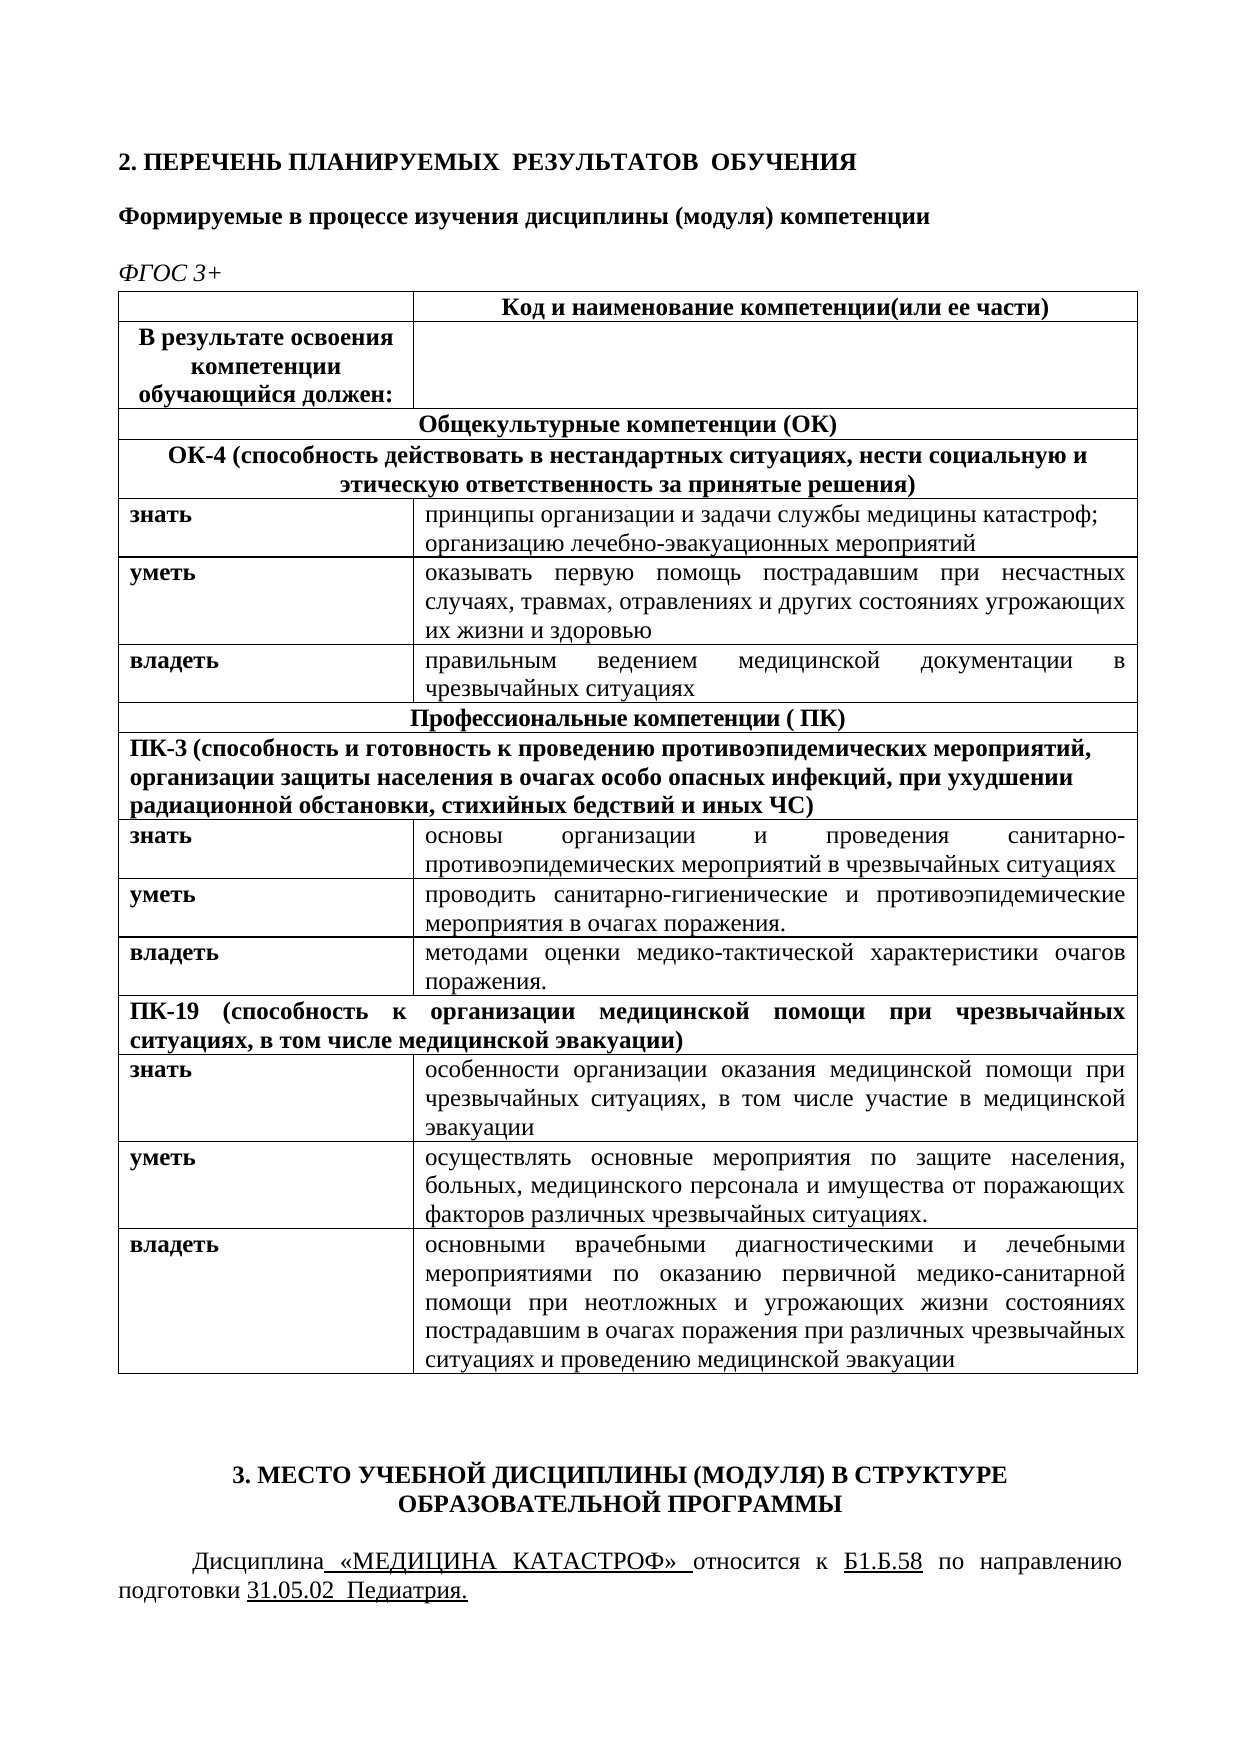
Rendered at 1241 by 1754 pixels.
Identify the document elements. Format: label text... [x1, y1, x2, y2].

table_cell знать [119, 820, 413, 878]
text 3. МЕСТО УЧЕБНОЙ ДИСЦИПЛИНЫ (МОДУЛЯ) В СТРУКТУРЕ ОБРАЗОВАТЕЛЬНОЙ ПРОГРАММЫ [118, 1460, 1122, 1518]
table_cell знать [119, 1055, 413, 1141]
table_cell уметь [119, 1142, 413, 1228]
table_cell оказывать первую помощь пострадавшим при несчастных случаях, травмах, отравлениях и других состояниях угрожающих их жизни и здоровью [414, 558, 1137, 644]
table_cell методами оценки медико-тактической характеристики очагов поражения. [414, 938, 1137, 995]
table_cell Общекультурные компетенции (ОК) [119, 409, 1137, 439]
table_cell особенности организации оказания медицинской помощи при чрезвычайных ситуациях, в том числе участие в медицинской эвакуации [414, 1055, 1137, 1141]
table_header Код и наименование компетенции(или ее части) [414, 292, 1137, 321]
table_cell знать [119, 499, 413, 556]
table_cell [414, 322, 1137, 408]
table_cell владеть [119, 645, 413, 702]
table_header [119, 292, 413, 321]
table_cell уметь [119, 558, 413, 644]
table_cell правильным ведением медицинской документации в чрезвычайных ситуациях [414, 645, 1137, 702]
table_cell владеть [119, 1229, 413, 1373]
text ФГОС 3+ [118, 258, 1122, 287]
text Дисциплина «МЕДИЦИНА КАТАСТРОФ» относится к Б1.Б.58 по направлению подготовки 31.05.02 Педиатрия. [118, 1546, 1122, 1604]
list 2. ПЕРЕЧЕНЬ ПЛАНИРУЕМЫХ РЕЗУЛЬТАТОВ ОБУЧЕНИЯ [118, 147, 1122, 176]
table_cell ПК-3 (способность и готовность к проведению противоэпидемических мероприятий, организации защиты населения в очагах особо опасных инфекций, при ухудшении радиационной обстановки, стихийных бедствий и иных ЧС) [119, 733, 1137, 819]
table_cell Профессиональные компетенции ( ПК) [119, 703, 1137, 732]
table_cell ПК-19 (способность к организации медицинской помощи при чрезвычайных ситуациях, в том числе медицинской эвакуации) [119, 996, 1137, 1053]
text Формируемые в процессе изучения дисциплины (модуля) компетенции [118, 201, 1112, 229]
table_cell основы организации и проведения санитарно-противоэпидемических мероприятий в чрезвычайных ситуациях [414, 820, 1137, 878]
table_cell владеть [119, 938, 413, 995]
table_cell принципы организации и задачи службы медицины катастроф; организацию лечебно-эвакуационных мероприятий [414, 499, 1137, 556]
table_cell уметь [119, 879, 413, 936]
table_cell осуществлять основные мероприятия по защите населения, больных, медицинского персонала и имущества от поражающих факторов различных чрезвычайных ситуациях. [414, 1142, 1137, 1228]
table_cell В результате освоения компетенции обучающийся должен: [119, 322, 413, 408]
table_cell основными врачебными диагностическими и лечебными мероприятиями по оказанию первичной медико-санитарной помощи при неотложных и угрожающих жизни состояниях пострадавшим в очагах поражения при различных чрезвычайных ситуациях и проведению медицинской эвакуации [414, 1229, 1137, 1373]
table_cell проводить санитарно-гигиенические и противоэпидемические мероприятия в очагах поражения. [414, 879, 1137, 936]
table_cell ОК-4 (способность действовать в нестандартных ситуациях, нести социальную и этическую ответственность за принятые решения) [119, 440, 1137, 498]
